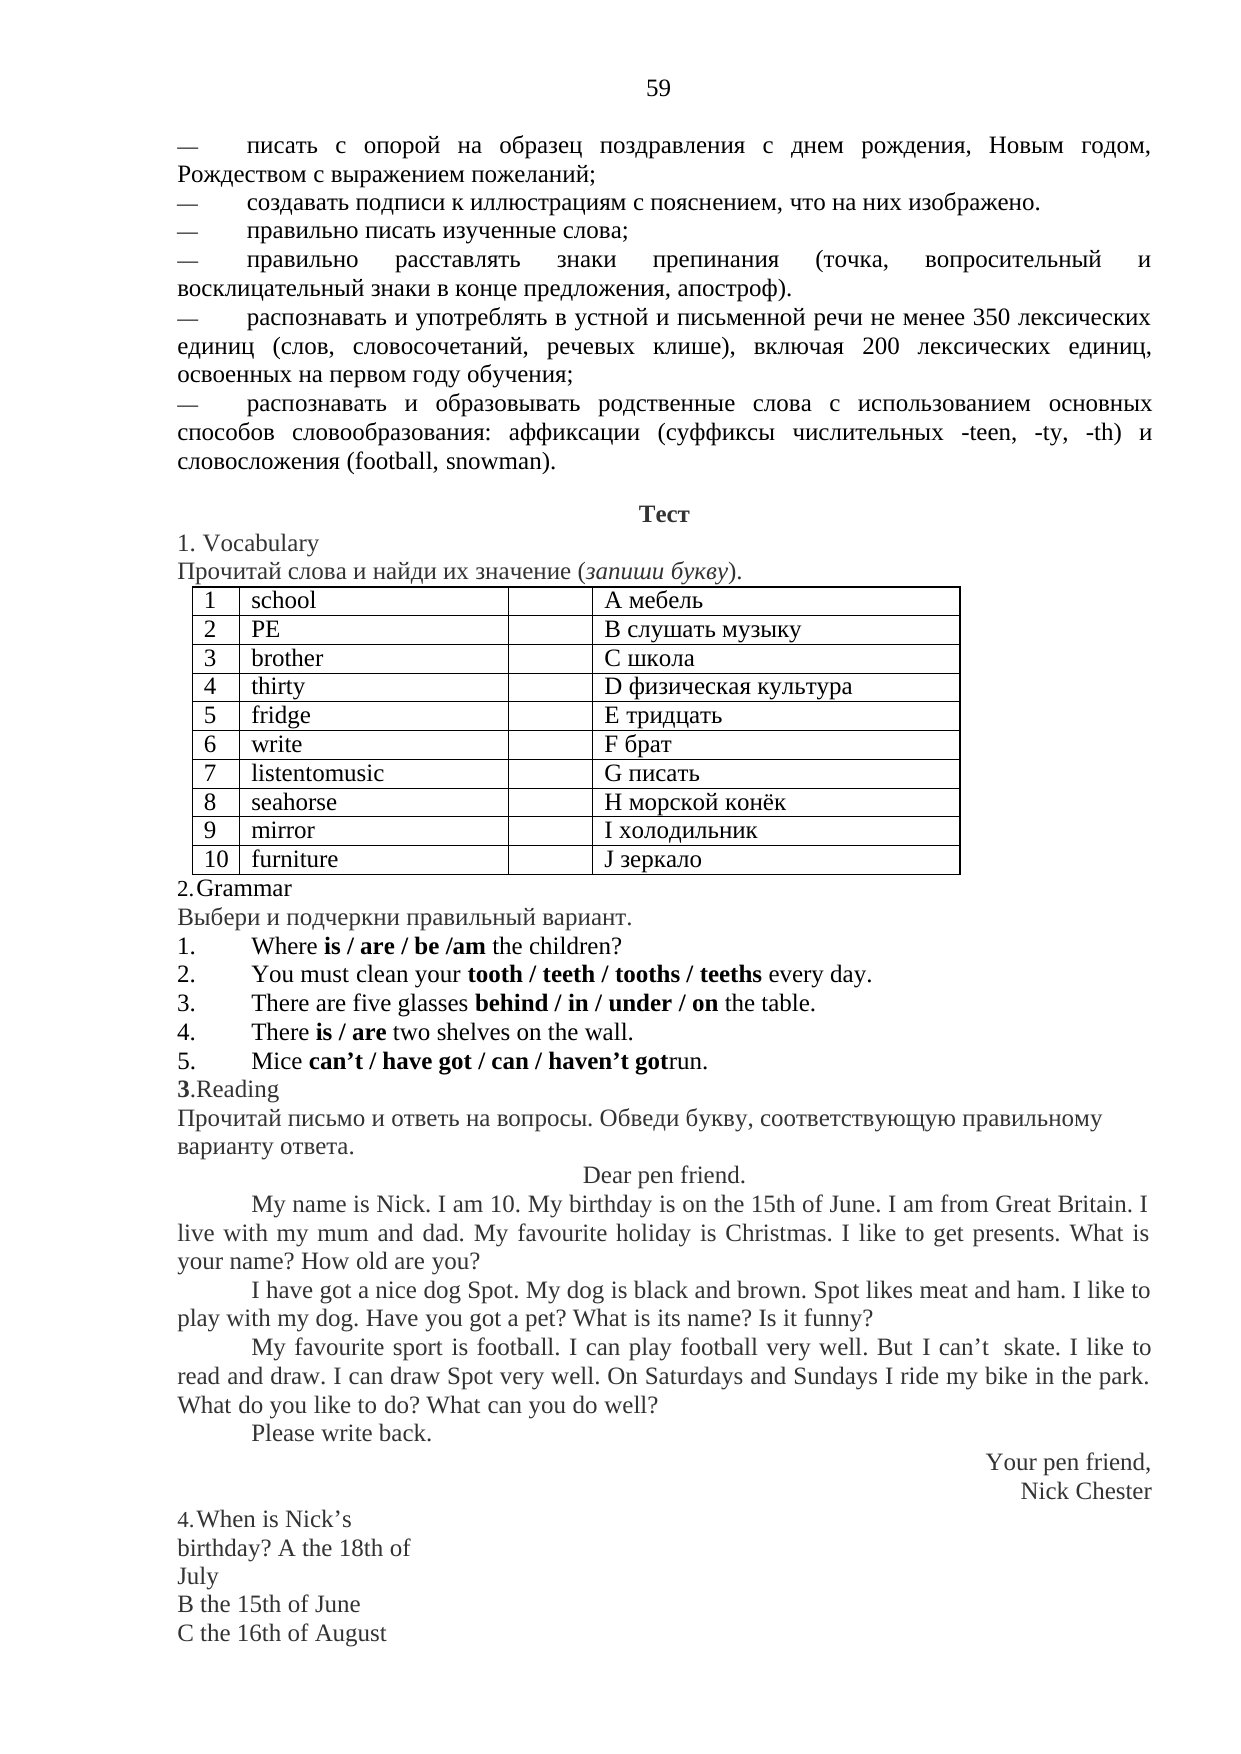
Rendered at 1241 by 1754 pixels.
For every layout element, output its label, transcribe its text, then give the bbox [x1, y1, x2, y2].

text My name is Nick. I am 10. My birthday is on the 15th of June. I am from Great Britain. I live with my mum and dad. My favourite holiday is Christmas. I like to get presents. What is your name? How old are you? [177, 1189, 1151, 1275]
text Your pen friend, Nick Chester [985, 1447, 1153, 1505]
list Vocabulary [177, 528, 1194, 557]
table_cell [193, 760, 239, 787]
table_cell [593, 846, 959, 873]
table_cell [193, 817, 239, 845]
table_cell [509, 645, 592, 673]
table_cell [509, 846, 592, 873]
list писать с опорой на образец поздравления с днем рождения, Новым годом, Рождеством с выражением пожеланий; [177, 130, 1151, 187]
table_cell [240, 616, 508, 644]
text Прочитай письмо и ответь на вопросы. Обведи букву, соответствующую правильному варианту ответа. [177, 1103, 1104, 1160]
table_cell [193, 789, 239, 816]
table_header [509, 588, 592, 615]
list You must clean your tooth / teeth / tooths / teeths every day. [177, 960, 1194, 988]
text Выбери и подчеркни правильный вариант. [177, 902, 1194, 931]
list создавать подписи к иллюстрациям с пояснением, что на них изображено. [177, 187, 1194, 216]
list Where is / are / be /am the children? [177, 931, 1194, 960]
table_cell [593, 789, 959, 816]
list Grammar [177, 874, 1194, 902]
list распознавать и употреблять в устной и письменной речи не менее 350 лексических единиц (слов, словосочетаний, речевых клише), включая 200 лексических единиц, освоенных на первом году обучения; [177, 302, 1152, 388]
text Прочитай слова и найди их значение (запиши букву). [177, 557, 1194, 585]
list распознавать и образовывать родственные слова с использованием основных способов словообразования: аффиксации (суффиксы числительных -teen, -ty, -th) и словосложения (football, snowman). [177, 388, 1153, 474]
text My favourite sport is football. I can play football very well. But I can’t skate. I like to read and draw. I can draw Spot very well. On Saturdays and Sundays I ride my bike in the park. What do you like to do? What can you do well? [177, 1332, 1152, 1418]
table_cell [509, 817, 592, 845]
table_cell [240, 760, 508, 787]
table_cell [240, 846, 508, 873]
list When is Nick’s birthday? A the 18th of July [177, 1505, 451, 1590]
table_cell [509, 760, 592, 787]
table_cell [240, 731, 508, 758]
text Тест [639, 499, 1194, 528]
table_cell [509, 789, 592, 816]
list Mice can’t / have got / can / haven’t gotrun. 3.Reading [177, 1047, 708, 1103]
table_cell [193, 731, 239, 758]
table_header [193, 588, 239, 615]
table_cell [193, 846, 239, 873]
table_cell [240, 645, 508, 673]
text I have got a nice dog Spot. My dog is black and brown. Spot likes meat and ham. I like to play with my dog. Have you got a pet? What is its name? Is it funny? [177, 1276, 1152, 1332]
text B the 15th of June [177, 1590, 455, 1619]
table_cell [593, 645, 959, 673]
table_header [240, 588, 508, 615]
text C the 16th of August [177, 1619, 455, 1647]
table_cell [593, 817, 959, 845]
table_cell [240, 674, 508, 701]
list правильно расставлять знаки препинания (точка, вопросительный и восклицательный знаки в конце предложения, апостроф). [177, 244, 1151, 302]
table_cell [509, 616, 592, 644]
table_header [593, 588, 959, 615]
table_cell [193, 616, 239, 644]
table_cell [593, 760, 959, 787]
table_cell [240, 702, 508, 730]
list There are five glasses behind / in / under / on the table. [177, 989, 1194, 1017]
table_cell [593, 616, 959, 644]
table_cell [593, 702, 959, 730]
text Please write back. [251, 1418, 1194, 1447]
list There is / are two shelves on the wall. [177, 1017, 1194, 1046]
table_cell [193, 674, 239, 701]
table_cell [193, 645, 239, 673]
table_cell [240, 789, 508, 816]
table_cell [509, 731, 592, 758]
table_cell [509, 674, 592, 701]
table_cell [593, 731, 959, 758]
list правильно писать изученные слова; [177, 216, 1194, 244]
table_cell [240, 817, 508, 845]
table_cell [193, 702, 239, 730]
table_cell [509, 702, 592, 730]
text Dear pen friend. [583, 1160, 1194, 1189]
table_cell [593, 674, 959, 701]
